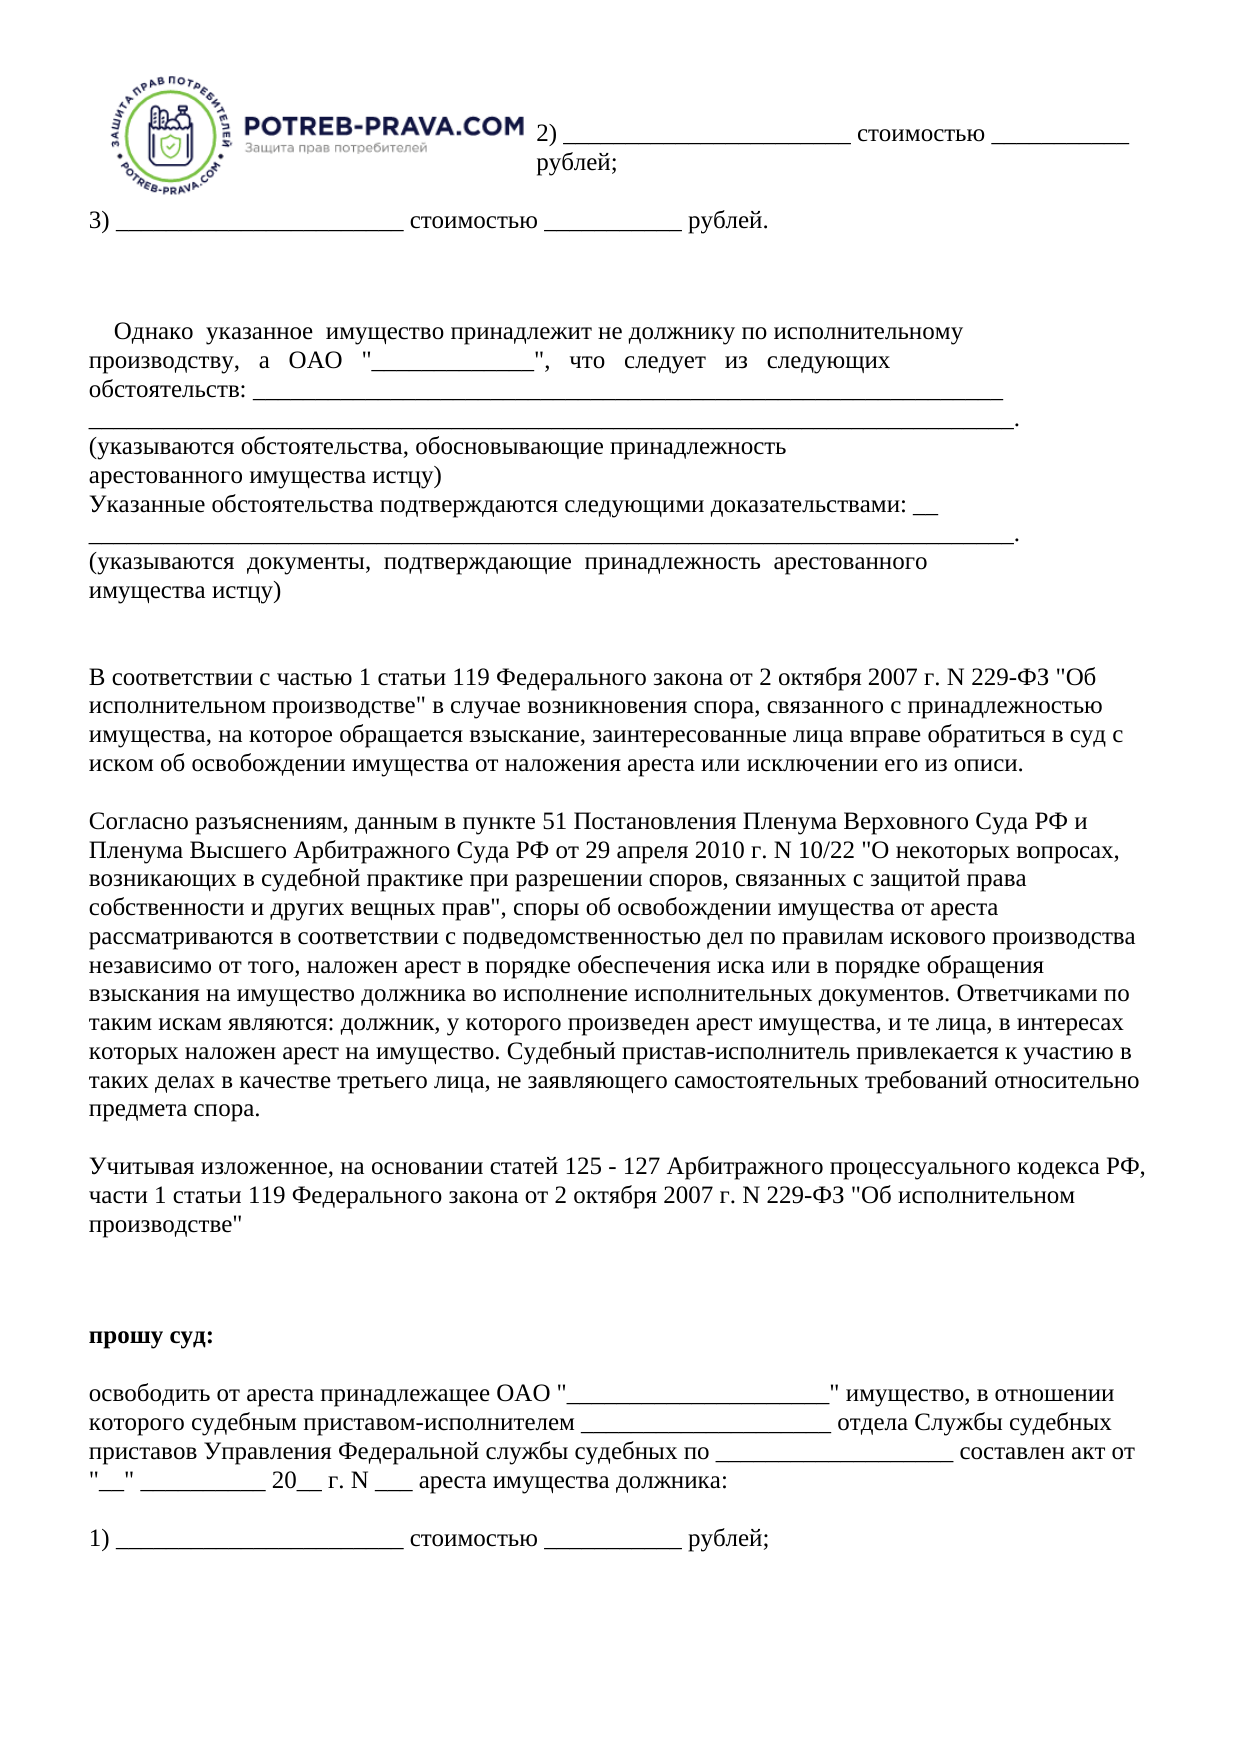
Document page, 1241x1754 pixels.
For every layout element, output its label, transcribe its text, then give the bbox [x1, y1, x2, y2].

text __________________________________________________________________________. [89, 518, 1152, 546]
text 1) _______________________ стоимостью ___________ рублей; [89, 1523, 1152, 1551]
text производству, а ОАО "_____________", что следует из следующих [89, 345, 1152, 374]
text Учитывая изложенное, на основании статей 125 - 127 Арбитражного процессуального кодекса РФ, части 1 статьи 119 Федерального закона от 2 октября 2007 г. N 229-ФЗ "Об исполнительном производстве" [89, 1151, 1152, 1238]
text обстоятельств: ____________________________________________________________ [89, 374, 1152, 403]
text арестованного имущества истцу) [89, 460, 1152, 489]
text В соответствии с частью 1 статьи 119 Федерального закона от 2 октября 2007 г. N 229-ФЗ "Об исполнительном производстве" в случае возникновения спора, связанного с принадлежностью имущества, на которое обращается взыскание, заинтересованные лица вправе обратиться в суд с иском об освобождении имущества от наложения ареста или исключении его из описи. [89, 662, 1152, 777]
text освободить от ареста принадлежащее ОАО "_____________________" имущество, в отношении которого судебным приставом-исполнителем ____________________ отдела Службы судебных приставов Управления Федеральной службы судебных по ___________________ составлен акт от "__" __________ 20__ г. N ___ ареста имущества должника: [89, 1378, 1152, 1493]
text имущества истцу) [89, 575, 1152, 604]
text Указанные обстоятельства подтверждаются следующими доказательствами: __ [89, 489, 1152, 518]
text 3) _______________________ стоимостью ___________ рублей. [89, 205, 1152, 233]
subtitle прошу суд: [89, 1321, 1152, 1349]
picture [92, 176, 536, 199]
text __________________________________________________________________________. [89, 403, 1152, 431]
text Согласно разъяснениям, данным в пункте 51 Постановления Пленума Верховного Суда РФ и Пленума Высшего Арбитражного Суда РФ от 29 апреля 2010 г. N 10/22 "О некоторых вопросах, возникающих в судебной практике при разрешении споров, связанных с защитой права собственности и других вещных прав", споры об освобождении имущества от ареста рассматриваются в соответствии с подведомственностью дел по правилам искового производства независимо от того, наложен арест в порядке обеспечения иска или в порядке обращения взыскания на имущество должника во исполнение исполнительных документов. Ответчиками по таким искам являются: должник, у которого произведен арест имущества, и те лица, в интересах которых наложен арест на имущество. Судебный пристав-исполнитель привлекается к участию в таких делах в качестве третьего лица, не заявляющего самостоятельных требований относительно предмета спора. [89, 806, 1152, 1122]
text Однако указанное имущество принадлежит не должнику по исполнительному [89, 316, 1152, 345]
text (указываются документы, подтверждающие принадлежность арестованного [89, 546, 1152, 575]
text (указываются обстоятельства, обосновывающие принадлежность [89, 431, 1152, 460]
text 2) _______________________ стоимостью ___________ рублей; [89, 118, 1152, 176]
picture [92, 73, 536, 118]
